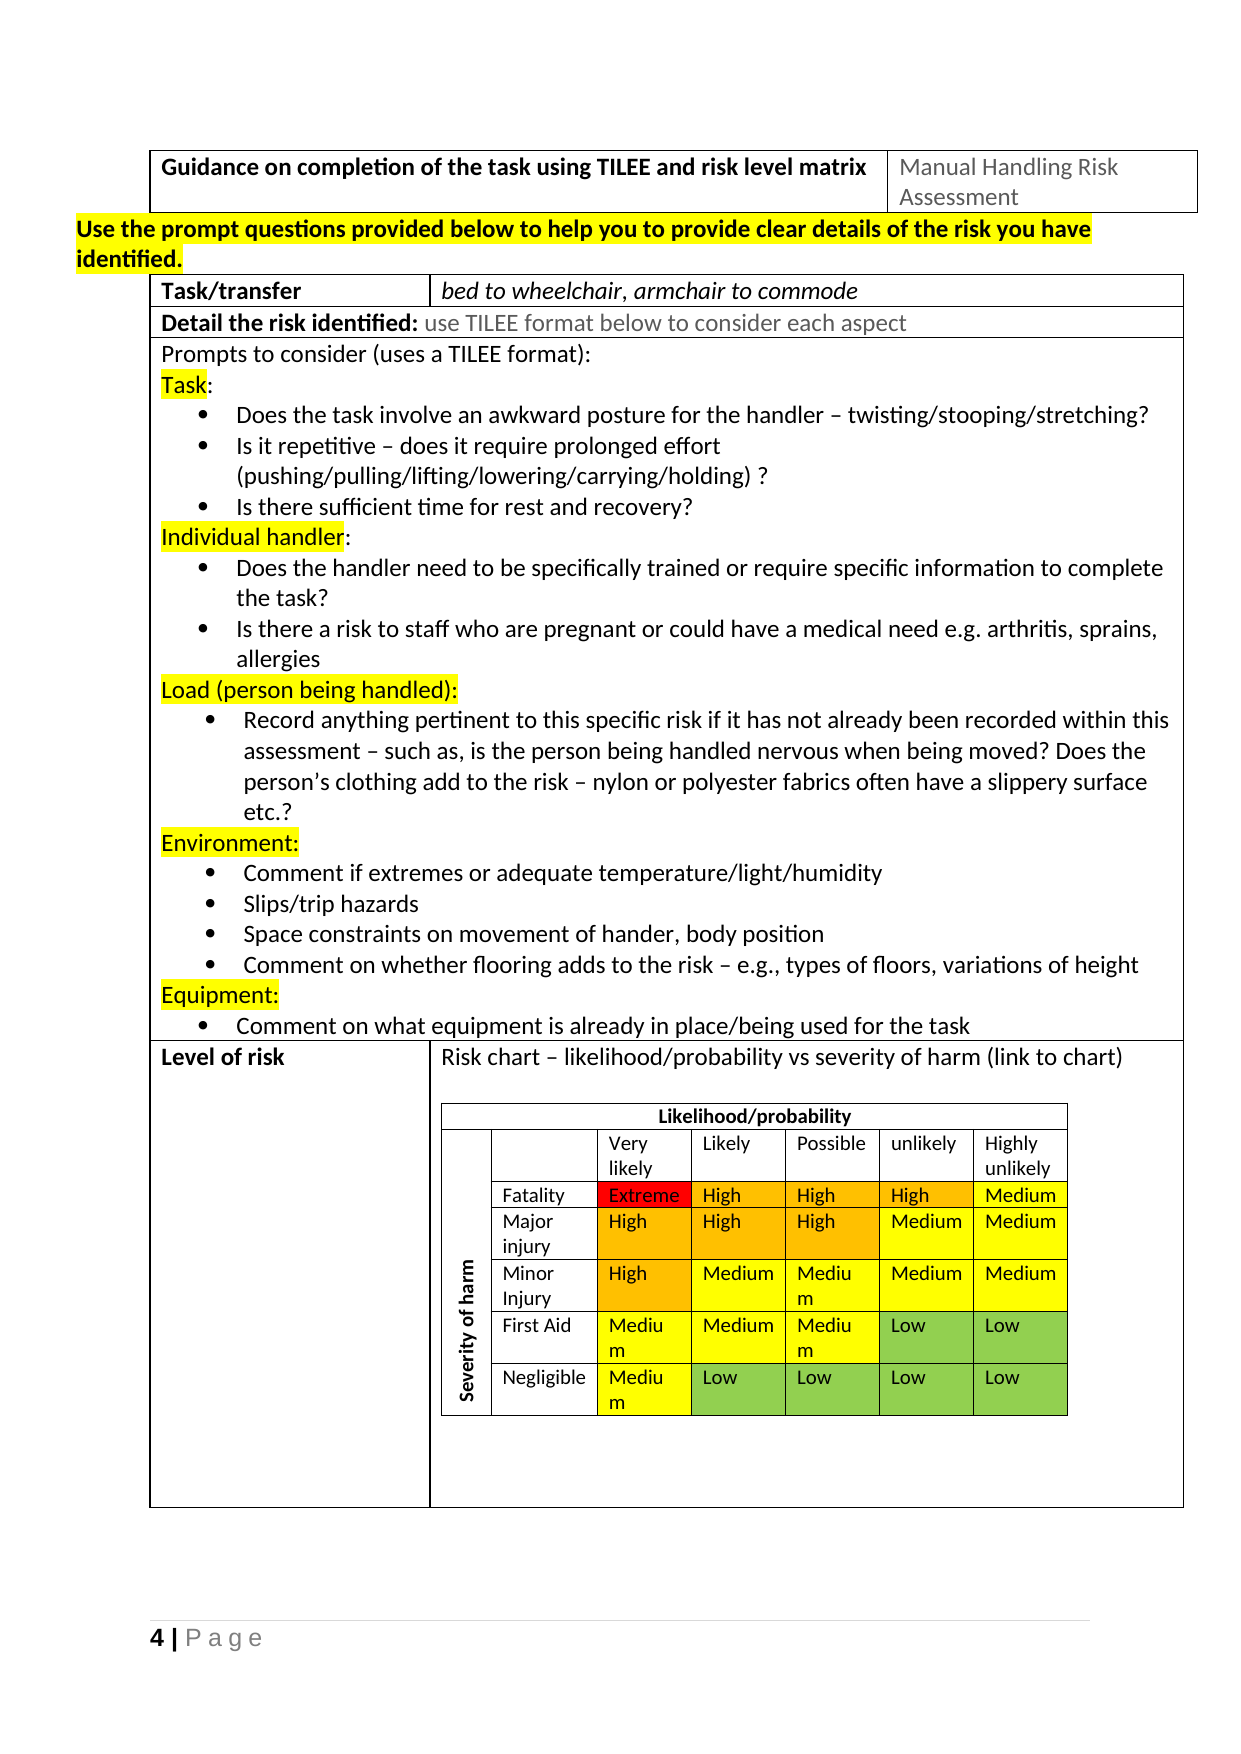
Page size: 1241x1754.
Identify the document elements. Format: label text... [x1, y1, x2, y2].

table_cell Detail the risk identified: use TILEE format below to consider each aspect [151, 307, 1183, 337]
table_cell Level of risk [151, 1041, 429, 1507]
table_header Task/transfer [151, 275, 429, 306]
table_header bed to wheelchair, armchair to commode [431, 275, 1183, 306]
table_cell Risk chart – likelihood/probability vs severity of harm (link to chart) [431, 1041, 1183, 1507]
text Use the prompt questions provided below to help you to provide clear details of the risk you have identified. [183, 213, 1110, 274]
table_header Guidance on completion of the task using TILEE and risk level matrix [151, 151, 887, 212]
table_header Manual Handling Risk Assessment [888, 151, 1197, 212]
table_cell Prompts to consider (uses a TILEE format): Task: Does the task involve an awkward posture for the handler – twisting/stooping/stretching? Is it repetitive – does it require prolonged effort (pushing/pulling/lifting/lowering/carrying/holding) ? Is there sufficient time for rest and recovery? Individual handler: Does the handler need to be specifically trained or require specific information to complete the task? Is there a risk to staff who are pregnant or could have a medical need e.g. arthritis, sprains, allergies Load (person being handled): Record anything pertinent to this specific risk if it has not already been recorded within this assessment – such as, is the person being handled nervous when being moved? Does the person’s clothing add to the risk – nylon or polyester fabrics often have a slippery surface etc.? Environment: Comment if extremes or adequate temperature/light/humidity Slips/trip hazards Space constraints on movement of hander, body position Comment on whether flooring adds to the risk – e.g., types of floors, variations of height Equipment: Comment on what equipment is already in place/being used for the task [151, 338, 1183, 1040]
